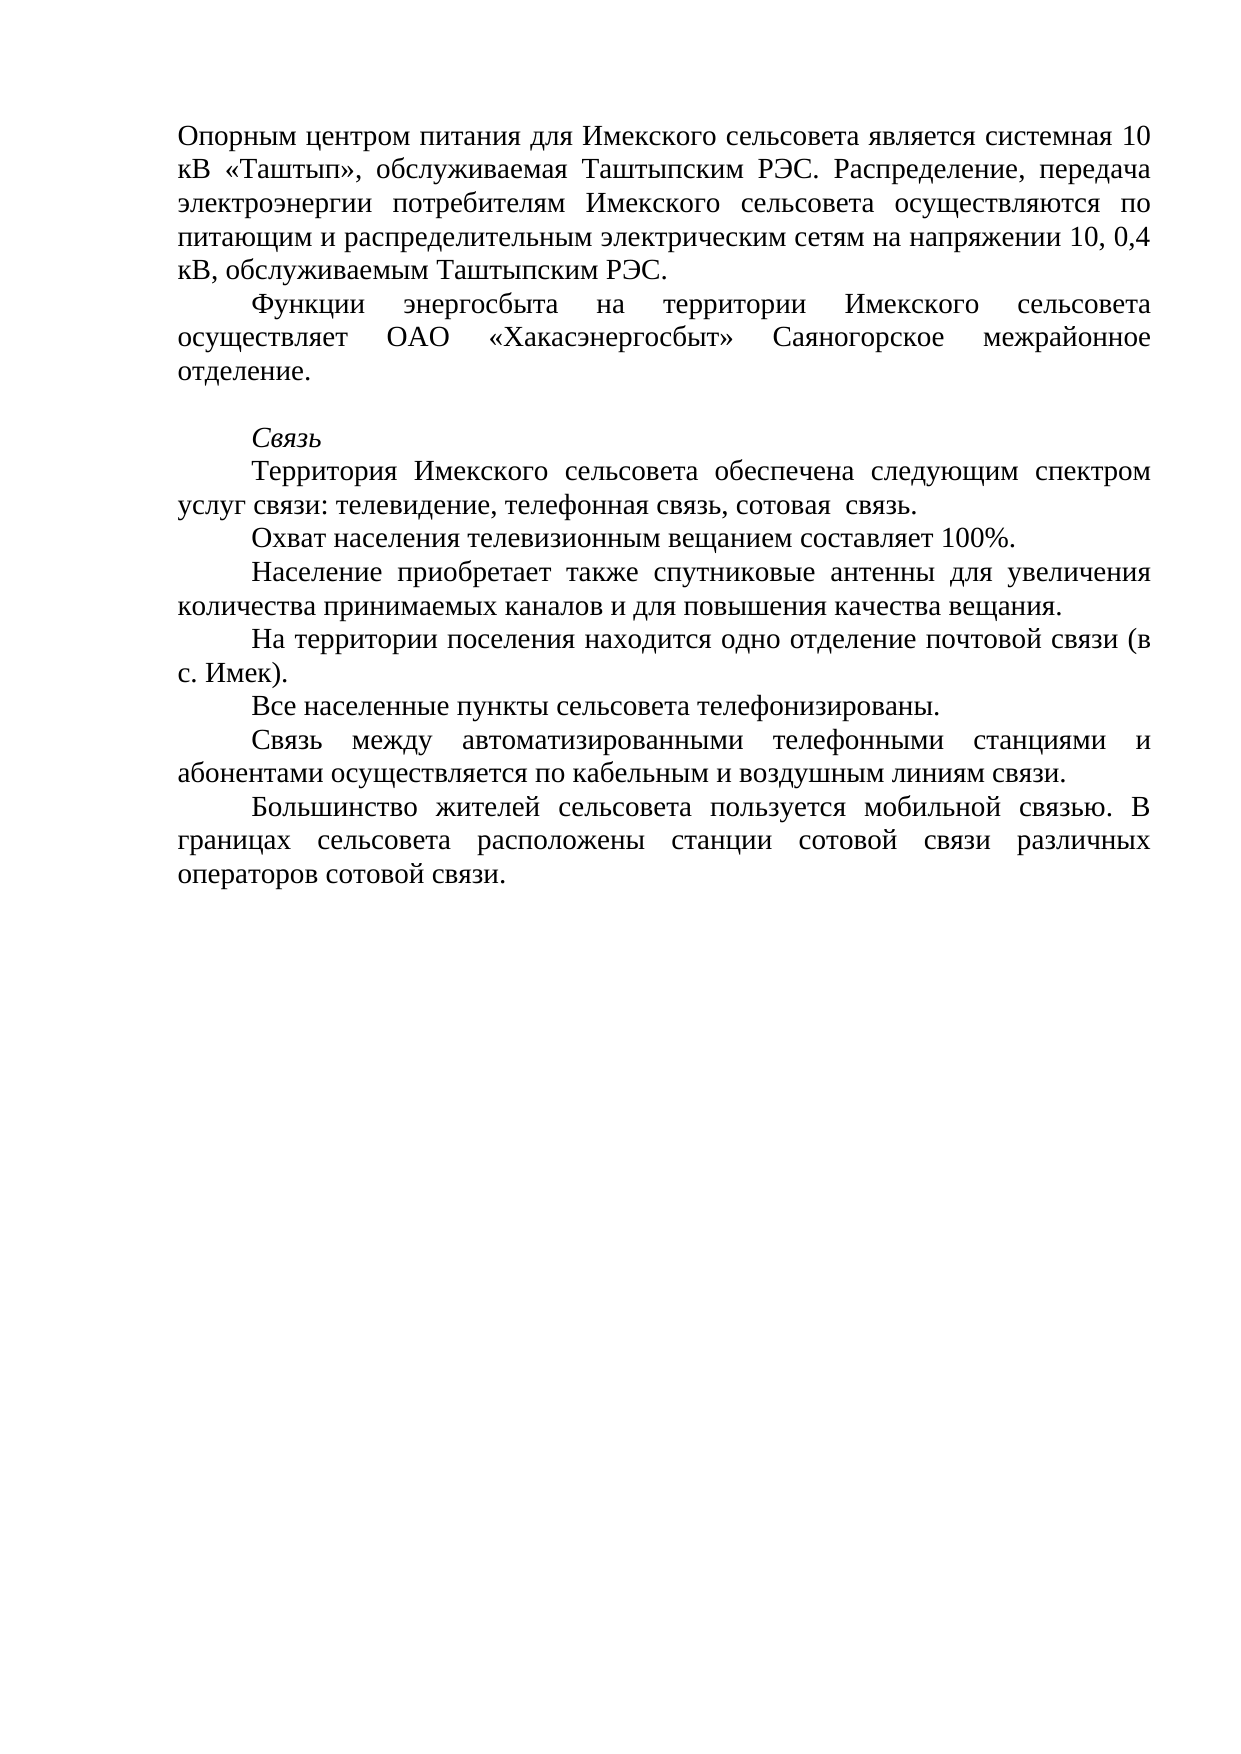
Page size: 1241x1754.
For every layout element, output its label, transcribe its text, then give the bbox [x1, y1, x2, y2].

text Большинство жителей сельсовета пользуется мобильной связью. В границах сельсовета расположены станции сотовой связи различных операторов сотовой связи. [177, 789, 1152, 889]
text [177, 118, 1152, 286]
text Функции энергосбыта на территории Имекского сельсовета осуществляет ОАО «Хакасэнергосбыт» Саяногорское межрайонное отделение. [177, 286, 1152, 386]
text На территории поселения находится одно отделение почтовой связи (в с. Имек). [177, 621, 1152, 688]
text Связь [177, 420, 1152, 453]
text Население приобретает также спутниковые антенны для увеличения количества принимаемых каналов и для повышения качества вещания. [177, 554, 1152, 621]
text Связь между автоматизированными телефонными станциями и абонентами осуществляется по кабельным и воздушным линиям связи. [177, 722, 1152, 789]
text Территория Имекского сельсовета обеспечена следующим спектром услуг связи: телевидение, телефонная связь, сотовая связь. [177, 453, 1152, 521]
text Охват населения телевизионным вещанием составляет 100%. [177, 521, 1152, 554]
text Все населенные пункты сельсовета телефонизированы. [177, 688, 1152, 722]
